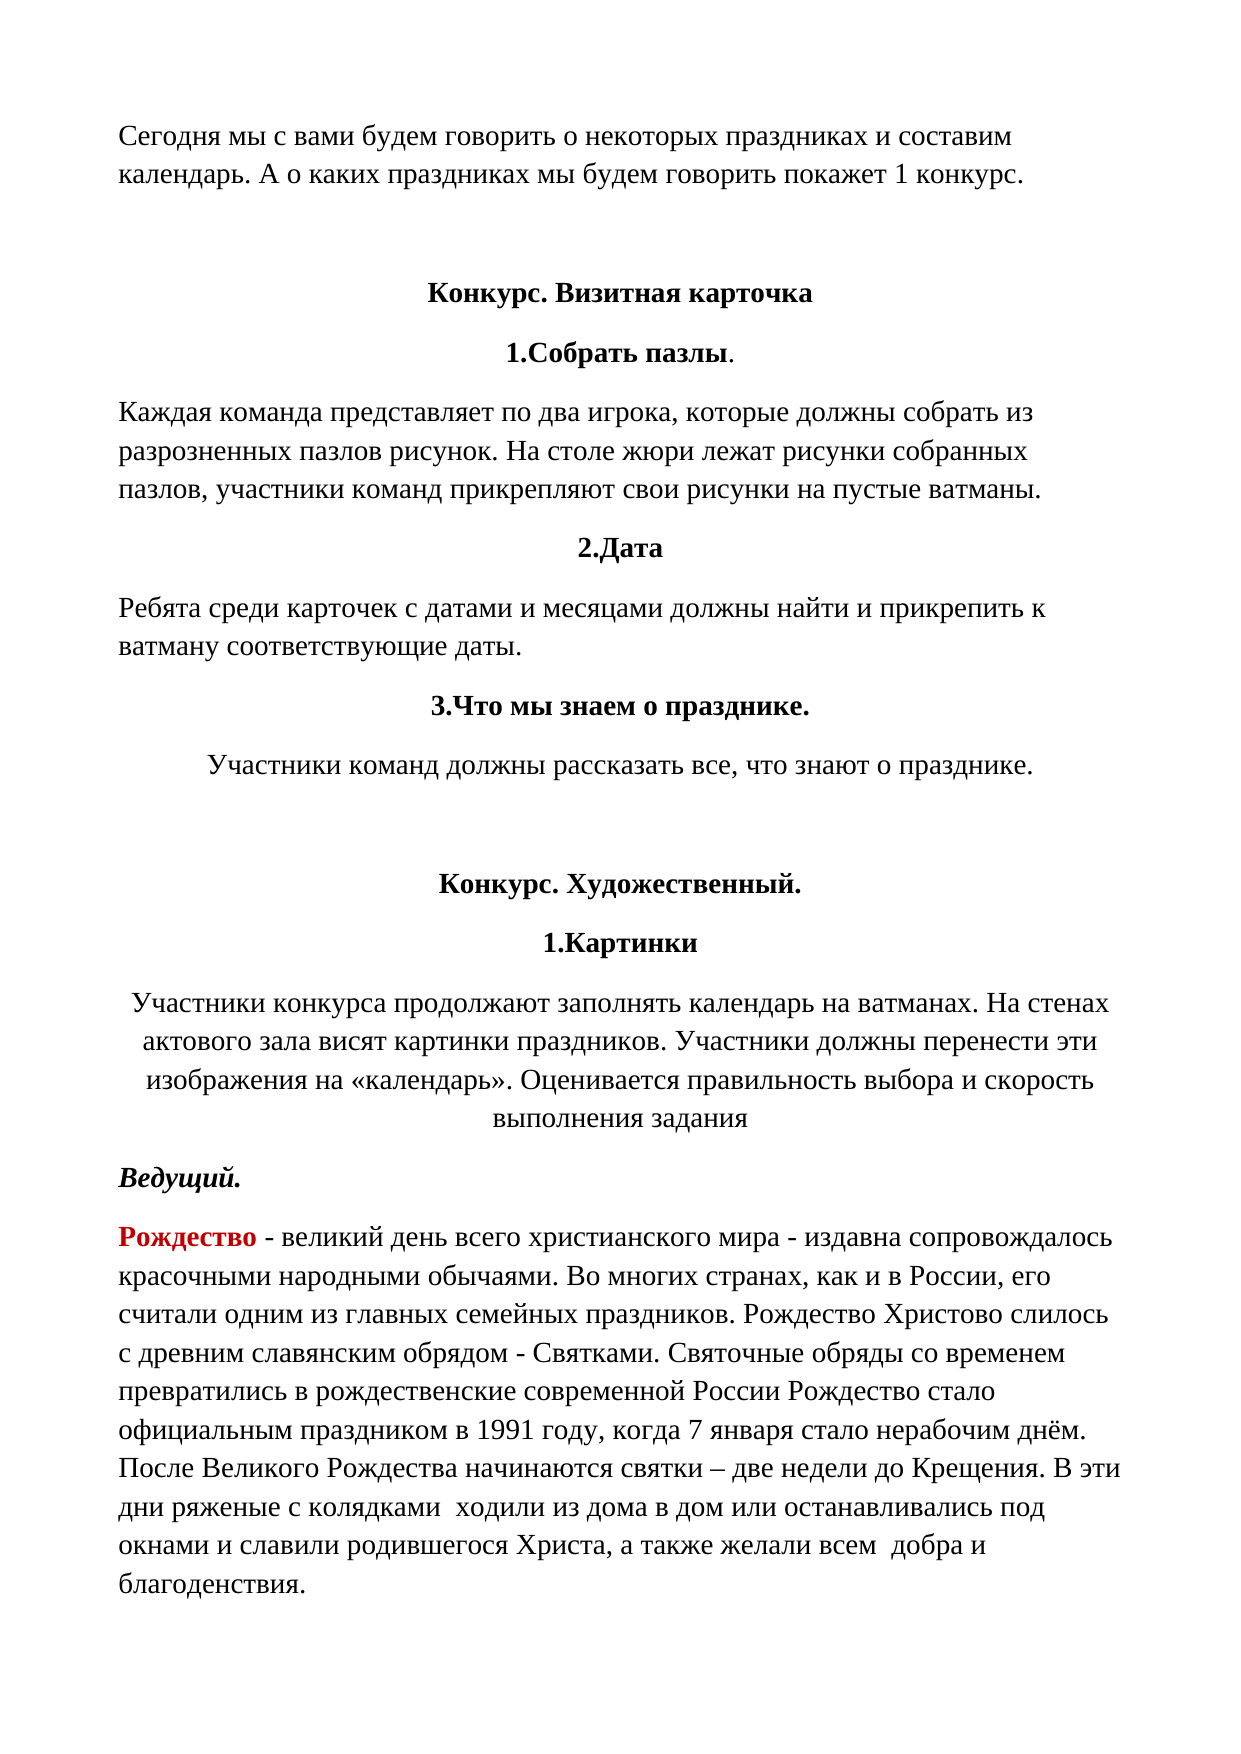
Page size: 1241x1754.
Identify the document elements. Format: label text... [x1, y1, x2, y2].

text Конкурс. Визитная карточка [118, 275, 1122, 309]
text Сегодня мы с вами будем говорить о некоторых праздниках и составим календарь. А о каких праздниках мы будем говорить покажет 1 конкурс. [118, 118, 1122, 190]
text Участники конкурса продолжают заполнять календарь на ватманах. На стенах актового зала висят картинки праздников. Участники должны перенести эти изображения на «календарь». Оценивается правильность выбора и скорость выполнения задания [118, 985, 1122, 1134]
text Ребята среди карточек с датами и месяцами должны найти и прикрепить к ватману соответствующие даты. [118, 590, 1122, 662]
text Ведущий. [118, 1160, 1122, 1193]
text 3.Что мы знаем о празднике. [118, 688, 1122, 721]
text Каждая команда представляет по два игрока, которые должны собрать из разрозненных пазлов рисунок. На столе жюри лежат рисунки собранных пазлов, участники команд прикрепляют свои рисунки на пустые ватманы. [118, 394, 1122, 505]
text Конкурс. Художественный. [118, 866, 1122, 899]
text 1.Картинки [118, 925, 1122, 959]
text 2.Дата [118, 531, 1122, 564]
text 1.Собрать пазлы. [118, 335, 1122, 368]
text Рождество - великий день всего христианского мира - издавна сопровождалось красочными народными обычаями. Во многих странах, как и в России, его считали одним из главных семейных праздников. Рождество Христово слилось с древним славянским обрядом - Святками. Святочные обряды со временем превратились в рождественские современной России Рождество стало официальным праздником в 1991 году, когда 7 января стало нерабочим днём. После Великого Рождества начинаются святки – две недели до Крещения. В эти дни ряженые с колядками ходили из дома в дом или останавливались под окнами и славили родившегося Христа, а также желали всем добра и благоденствия. [118, 1219, 1122, 1599]
text Участники команд должны рассказать все, что знают о празднике. [118, 747, 1122, 781]
